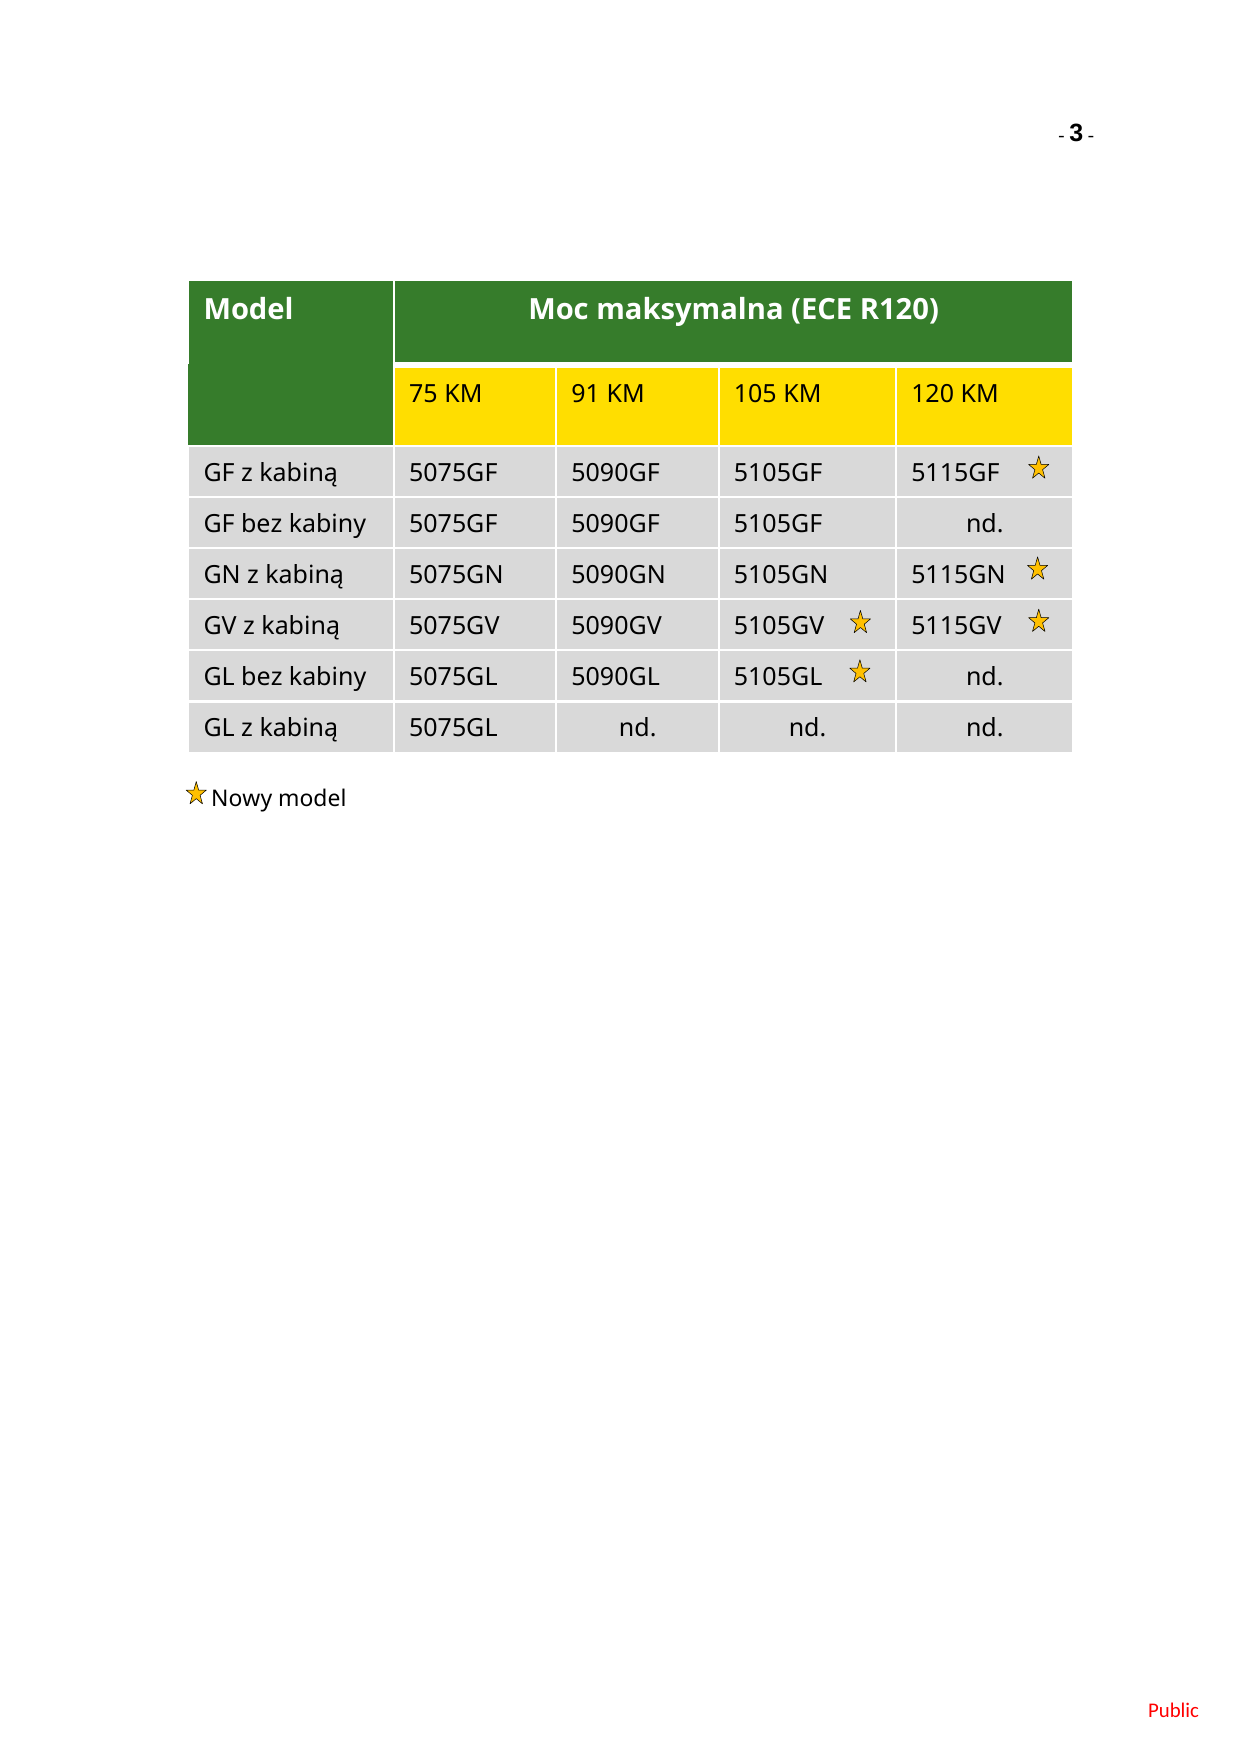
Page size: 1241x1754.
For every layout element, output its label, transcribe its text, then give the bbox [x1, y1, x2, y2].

table_cell nd. [897, 498, 1072, 547]
table_cell GF bez kabiny [189, 498, 393, 547]
table_cell 5090GF [557, 447, 718, 496]
table_cell 105 KM [720, 368, 895, 445]
table_cell 120 KM [897, 368, 1072, 445]
table_cell 5105GN [720, 549, 895, 598]
table_cell 5090GL [557, 651, 718, 700]
table_cell 5090GN [557, 549, 718, 598]
text Nowy model [187, 782, 1088, 814]
table_cell 5115GV [897, 600, 1072, 649]
table_cell GF z kabiną [189, 447, 393, 496]
table_cell 91 KM [557, 368, 718, 445]
table_cell nd. [897, 703, 1072, 752]
table_cell 5090GV [557, 600, 718, 649]
table_cell 5075GV [395, 600, 555, 649]
table_cell 5075GL [395, 703, 555, 752]
table_cell GN z kabiną [189, 549, 393, 598]
table_header Moc maksymalna (ECE R120) [395, 281, 1072, 362]
table_cell 5075GN [395, 549, 555, 598]
table_cell GL z kabiną [189, 703, 393, 752]
table_cell 5105GF [720, 498, 895, 547]
table_cell 5105GL [720, 651, 895, 700]
table_cell 5115GF [897, 447, 1072, 496]
table_cell 5075GF [395, 447, 555, 496]
table_cell 5075GL [395, 651, 555, 700]
table_cell 5105GV [720, 600, 895, 649]
table_header Model [188, 281, 393, 445]
table_cell GL bez kabiny [189, 651, 393, 700]
table_cell 75 KM [395, 368, 555, 445]
table_cell GV z kabiną [189, 600, 393, 649]
table_cell nd. [557, 703, 718, 752]
table_cell nd. [897, 651, 1072, 700]
table_cell 5115GN [897, 549, 1072, 598]
table_cell 5105GF [720, 447, 895, 496]
table_cell nd. [720, 703, 895, 752]
table_cell 5090GF [557, 498, 718, 547]
table_cell 5075GF [395, 498, 555, 547]
